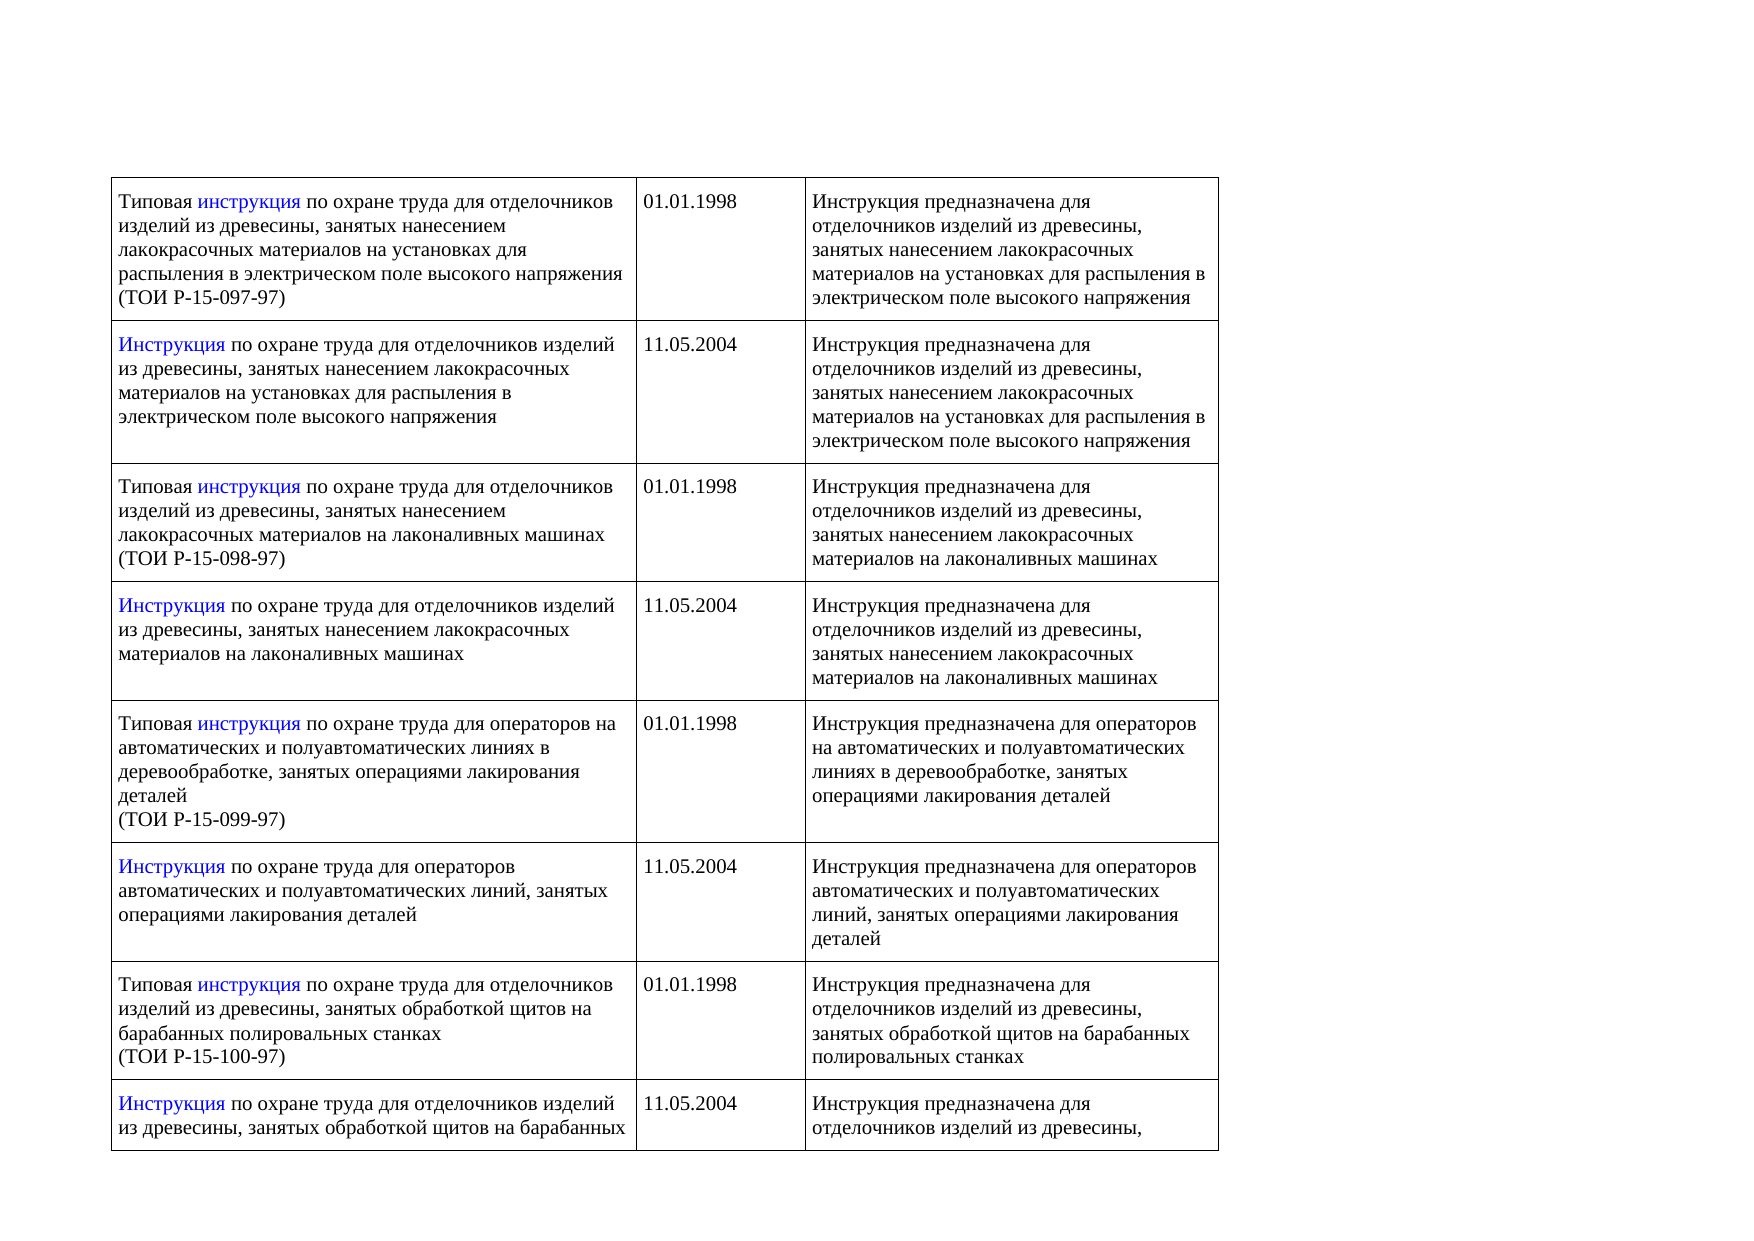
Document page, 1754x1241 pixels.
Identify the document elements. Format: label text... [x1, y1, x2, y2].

table_cell Типовая инструкция по охране труда для отделочников изделий из древесины, занятых нанесением лакокрасочных материалов на установках для распыления в электрическом поле высокого напряжения (ТОИ Р-15-097-97) [112, 178, 636, 320]
table_cell Типовая инструкция по охране труда для операторов на автоматических и полуавтоматических линиях в деревообработке, занятых операциями лакирования деталей (ТОИ Р-15-099-97) [112, 701, 636, 842]
table_cell Инструкция предназначена для отделочников изделий из древесины, занятых нанесением лакокрасочных материалов на установках для распыления в электрическом поле высокого напряжения [806, 321, 1218, 462]
table_cell Инструкция предназначена для отделочников изделий из древесины, занятых нанесением лакокрасочных материалов на лаконаливных машинах [806, 582, 1218, 699]
table_cell Инструкция предназначена для отделочников изделий из древесины, занятых нанесением лакокрасочных материалов на установках для распыления в электрическом поле высокого напряжения [806, 178, 1218, 320]
table_cell Инструкция предназначена для отделочников изделий из древесины, занятых обработкой щитов на барабанных полировальных станках [806, 962, 1218, 1079]
table_cell 01.01.1998 [637, 701, 805, 842]
table_cell Типовая инструкция по охране труда для отделочников изделий из древесины, занятых нанесением лакокрасочных материалов на лаконаливных машинах (ТОИ Р-15-098-97) [112, 464, 636, 581]
table_cell 11.05.2004 [637, 843, 805, 961]
table_cell Инструкция предназначена для операторов автоматических и полуавтоматических линий, занятых операциями лакирования деталей [806, 843, 1218, 961]
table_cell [806, 1080, 1218, 1149]
table_cell Инструкция предназначена для операторов на автоматических и полуавтоматических линиях в деревообработке, занятых операциями лакирования деталей [806, 701, 1218, 842]
table_cell 01.01.1998 [637, 962, 805, 1079]
table_cell Инструкция по охране труда для отделочников изделий из древесины, занятых нанесением лакокрасочных материалов на установках для распыления в электрическом поле высокого напряжения [112, 321, 636, 462]
table_cell Типовая инструкция по охране труда для отделочников изделий из древесины, занятых обработкой щитов на барабанных полировальных станках (ТОИ Р-15-100-97) [112, 962, 636, 1079]
table_cell 11.05.2004 [637, 321, 805, 462]
table_cell 11.05.2004 [637, 582, 805, 699]
table_cell Инструкция предназначена для отделочников изделий из древесины, занятых нанесением лакокрасочных материалов на лаконаливных машинах [806, 464, 1218, 581]
table_cell 01.01.1998 [637, 464, 805, 581]
table_cell 11.05.2004 [637, 1080, 805, 1149]
table_cell 01.01.1998 [637, 178, 805, 320]
table_cell Инструкция по охране труда для отделочников изделий из древесины, занятых нанесением лакокрасочных материалов на лаконаливных машинах [112, 582, 636, 699]
table_cell Инструкция по охране труда для операторов автоматических и полуавтоматических линий, занятых операциями лакирования деталей [112, 843, 636, 961]
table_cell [112, 1080, 636, 1149]
